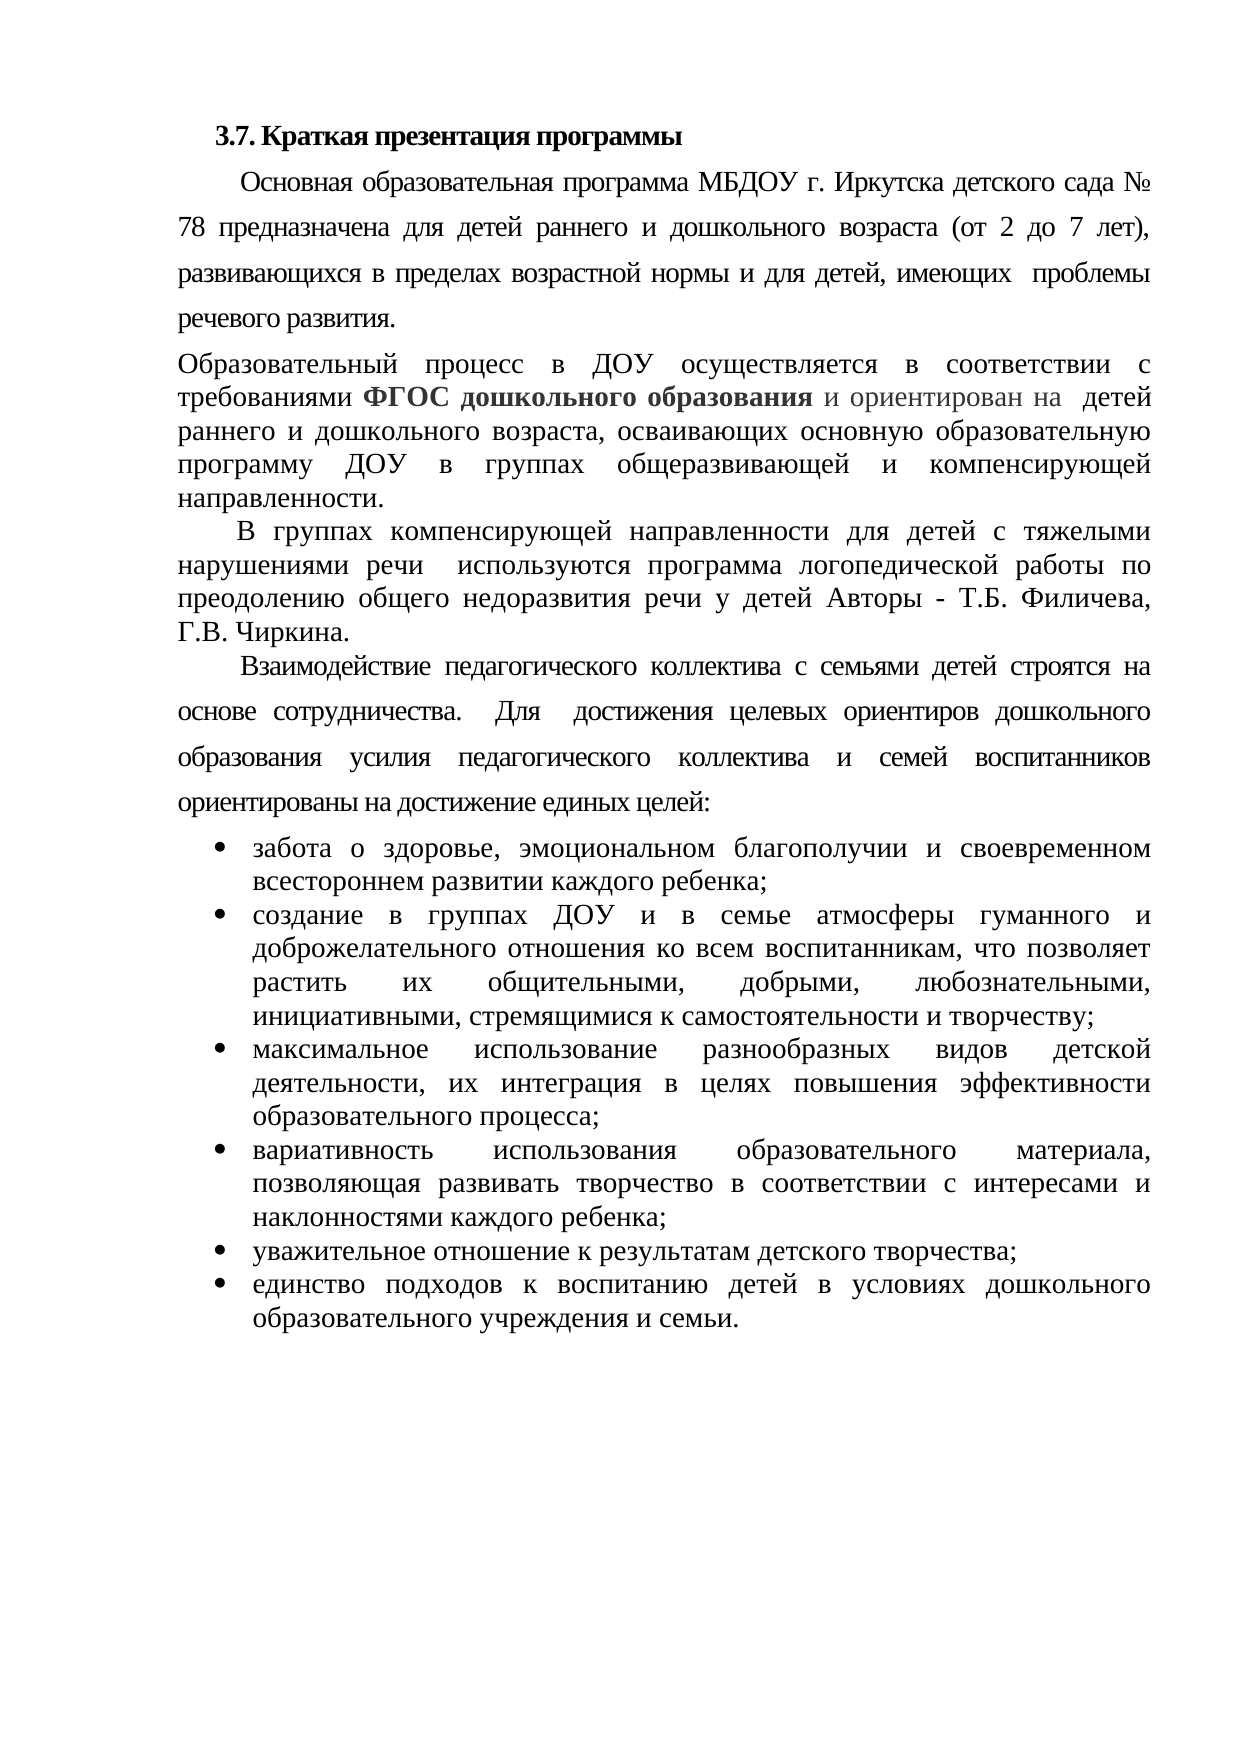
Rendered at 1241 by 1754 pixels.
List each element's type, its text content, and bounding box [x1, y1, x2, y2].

list забота о здоровье, эмоциональном благополучии и своевременном всестороннем развитии каждого ребенка; [215, 830, 1152, 897]
list единство подходов к воспитанию детей в условиях дошкольного образовательного учреждения и семьи. [215, 1266, 1152, 1333]
text Основная образовательная программа МБДОУ г. Иркутска детского сада № 78 предназначена для детей раннего и дошкольного возраста (от 2 до 7 лет), развивающихся в пределах возрастной нормы и для детей, имеющих проблемы речевого развития. [177, 164, 1152, 346]
list 3.7. Краткая презентация программы [177, 118, 1152, 164]
list максимальное использование разнообразных видов детской деятельности, их интеграция в целях повышения эффективности образовательного процесса; [215, 1031, 1152, 1132]
text В группах компенсирующей направленности для детей с тяжелыми нарушениями речи используются программа логопедической работы по преодолению общего недоразвития речи у детей Авторы - Т.Б. Филичева, Г.В. Чиркина. [177, 513, 1152, 648]
text Образовательный процесс в ДОУ осуществляется в соответствии с требованиями ФГОС дошкольного образования и ориентирован на детей раннего и дошкольного возраста, осваивающих основную образовательную программу ДОУ в группах общеразвивающей и компенсирующей направленности. [177, 346, 1152, 513]
list вариативность использования образовательного материала, позволяющая развивать творчество в соответствии с интересами и наклонностями каждого ребенка; [215, 1132, 1152, 1233]
list уважительное отношение к результатам детского творчества; [215, 1233, 1152, 1266]
list создание в группах ДОУ и в семье атмосферы гуманного и доброжелательного отношения ко всем воспитанникам, что позволяет растить их общительными, добрыми, любознательными, инициативными, стремящимися к самостоятельности и творчеству; [215, 897, 1152, 1031]
text Взаимодействие педагогического коллектива с семьями детей строятся на основе сотрудничества. Для достижения целевых ориентиров дошкольного образования усилия педагогического коллектива и семей воспитанников ориентированы на достижение единых целей: [177, 648, 1152, 830]
